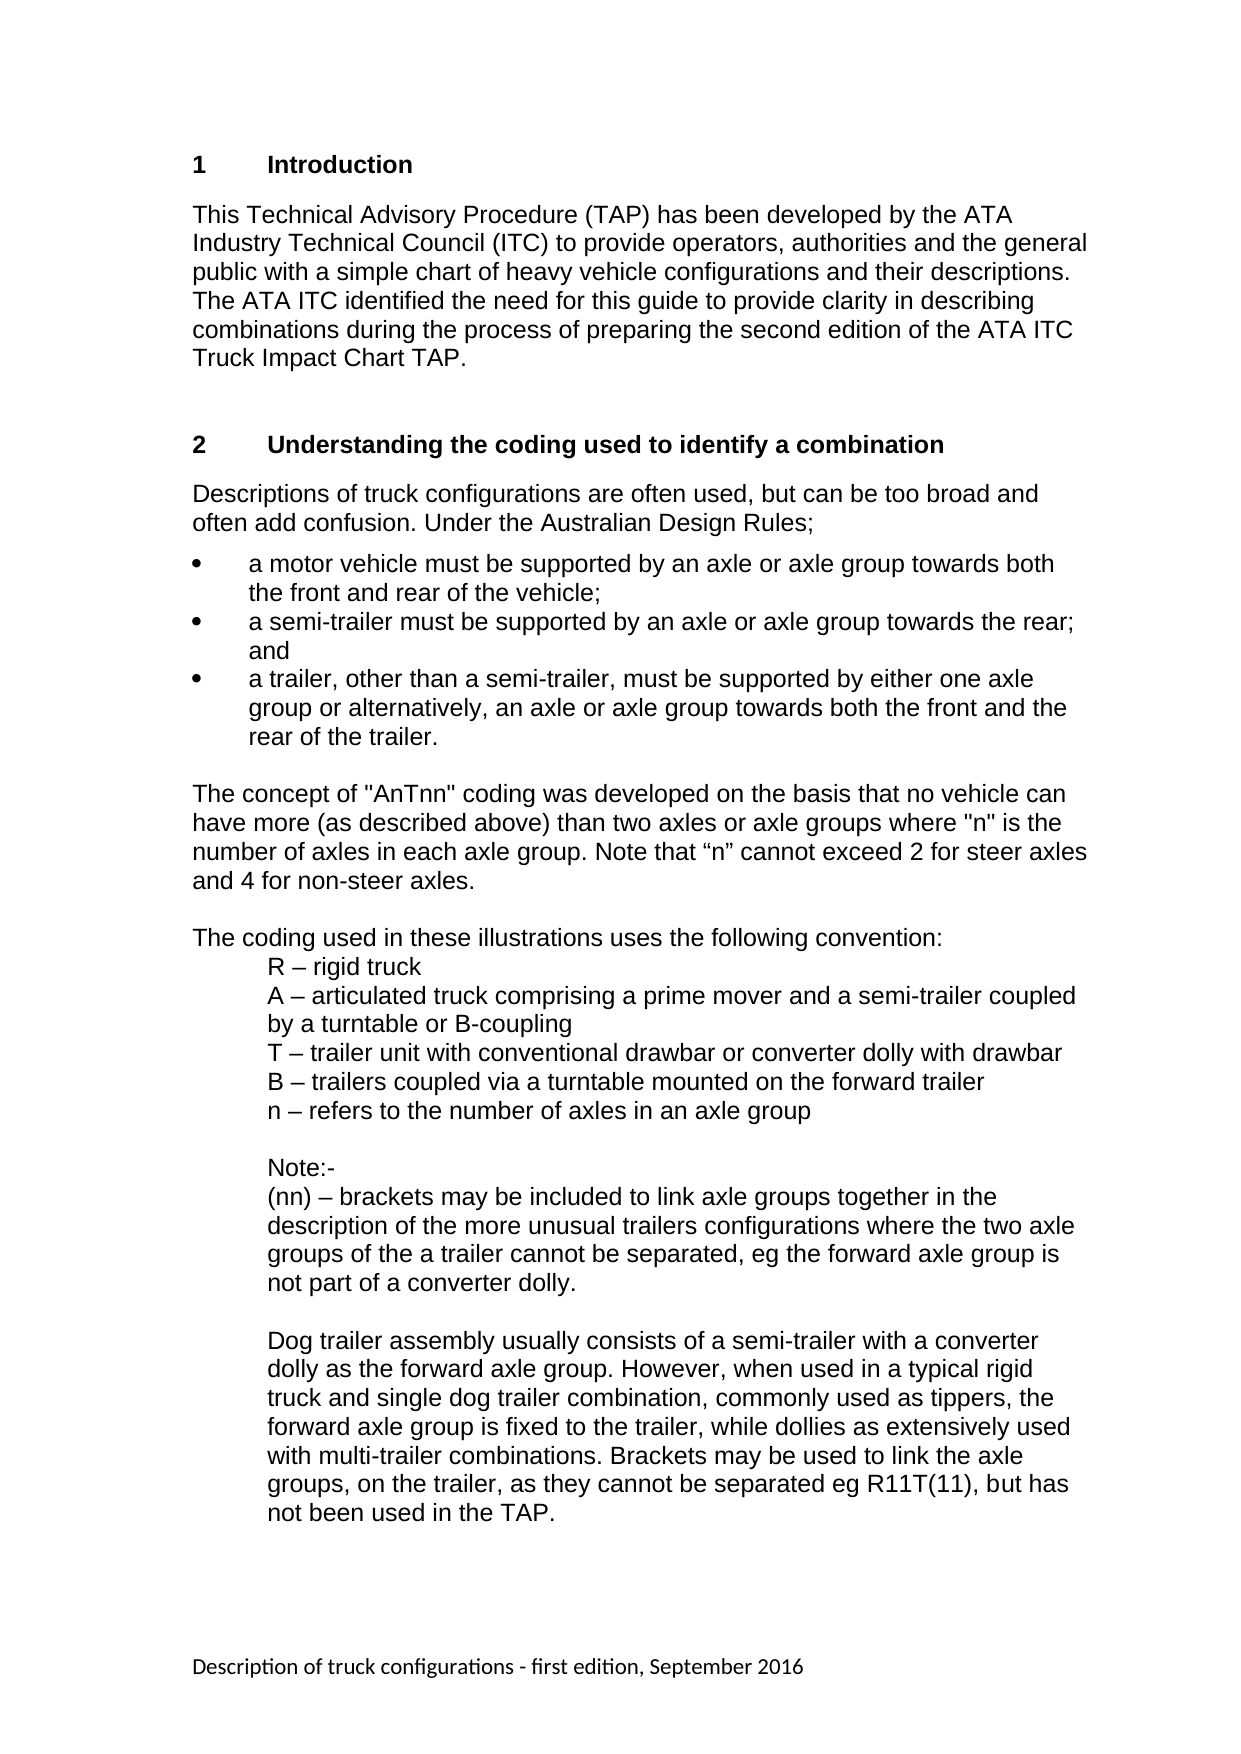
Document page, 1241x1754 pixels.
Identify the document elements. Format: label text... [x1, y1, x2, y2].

text 1 Introduction [192, 150, 1090, 179]
text The concept of "AnTnn" coding was developed on the basis that no vehicle can have more (as described above) than two axles or axle groups where "n" is the number of axles in each axle group. Note that “n” cannot exceed 2 for steer axles and 4 for non-steer axles. [192, 779, 1090, 894]
text This Technical Advisory Procedure (TAP) has been developed by the ATA Industry Technical Council (ITC) to provide operators, authorities and the general public with a simple chart of heavy vehicle configurations and their descriptions. The ATA ITC identified the need for this guide to provide clarity in describing combinations during the process of preparing the second edition of the ATA ITC Truck Impact Chart TAP. [192, 199, 1090, 372]
text n – refers to the number of axles in an axle group [267, 1096, 1090, 1124]
text (nn) – brackets may be included to link axle groups together in the description of the more unusual trailers configurations where the two axle groups of the a trailer cannot be separated, eg the forward axle group is not part of a converter dolly. [267, 1182, 1090, 1297]
text Descriptions of truck configurations are often used, but can be too broad and often add confusion. Under the Australian Design Rules; [192, 479, 1090, 537]
list a semi-trailer must be supported by an axle or axle group towards the rear; and [192, 607, 1090, 664]
text A – articulated truck comprising a prime mover and a semi-trailer coupled by a turntable or B-coupling [267, 981, 1090, 1038]
list a trailer, other than a semi-trailer, must be supported by either one axle group or alternatively, an axle or axle group towards both the front and the rear of the trailer. [192, 664, 1090, 751]
text T – trailer unit with conventional drawbar or converter dolly with drawbar [267, 1038, 1090, 1067]
text The coding used in these illustrations uses the following convention: [192, 923, 1090, 952]
text 2 Understanding the coding used to identify a combination [192, 429, 1090, 458]
text B – trailers coupled via a turntable mounted on the forward trailer [267, 1067, 1090, 1096]
text R – rigid truck [267, 952, 1090, 981]
list a motor vehicle must be supported by an axle or axle group towards both the front and rear of the vehicle; [192, 549, 1090, 607]
text Note:- [267, 1153, 1090, 1182]
text Dog trailer assembly usually consists of a semi-trailer with a converter dolly as the forward axle group. However, when used in a typical rigid truck and single dog trailer combination, commonly used as tippers, the forward axle group is fixed to the trailer, while dollies as extensively used with multi-trailer combinations. Brackets may be used to link the axle groups, on the trailer, as they cannot be separated eg R11T(11), but has not been used in the TAP. [267, 1326, 1090, 1527]
